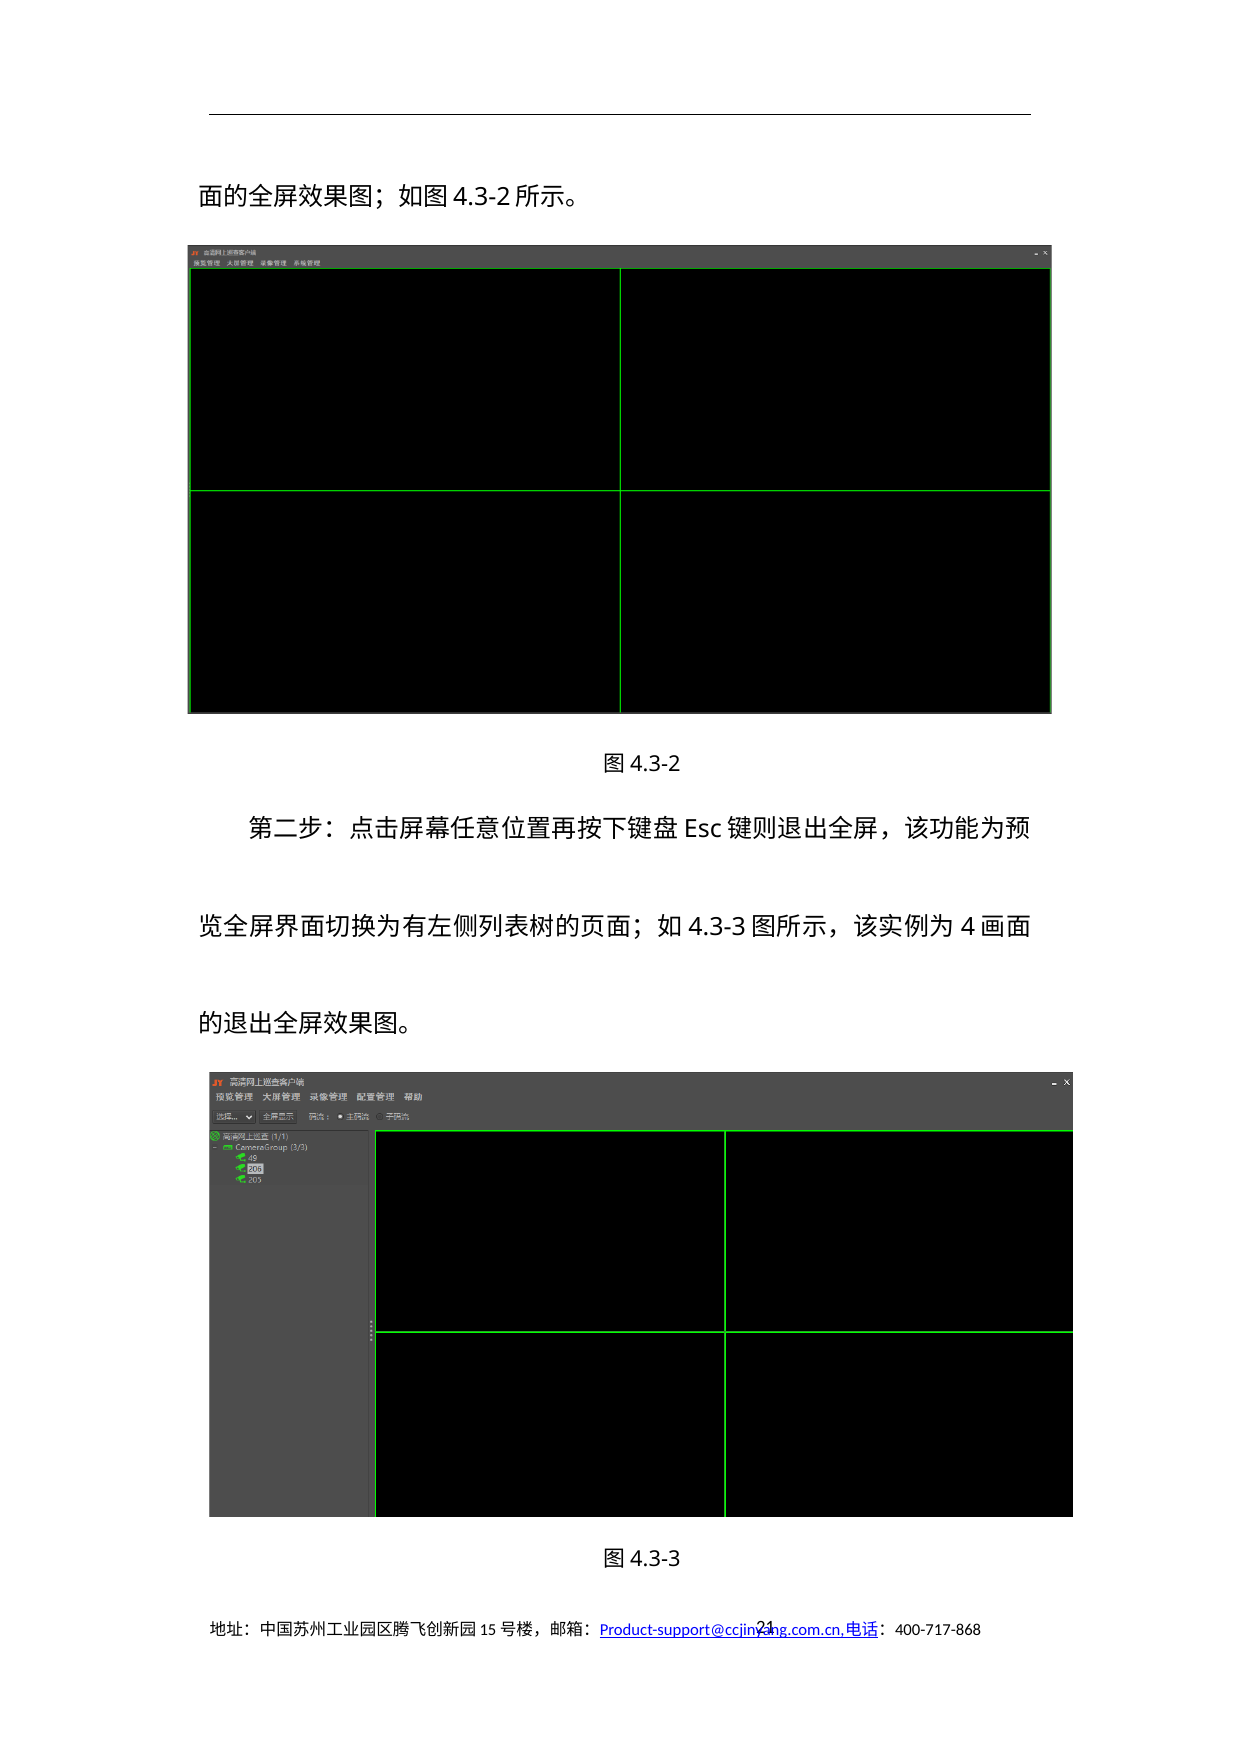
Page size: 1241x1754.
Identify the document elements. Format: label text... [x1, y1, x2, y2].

text 第二步：点击屏幕任意位置再按下键盘Esc键则退出全屏，该功能为预览全屏界面切换为有左侧列表树的页面；如4.3-3图所示，该实例为4画面的退出全屏效果图。 [198, 794, 1031, 1054]
text 图4.3-2 [209, 746, 1031, 778]
text 图4.3-3 [209, 1541, 1031, 1573]
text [198, 162, 1031, 227]
picture [187, 245, 1052, 714]
picture [209, 1072, 1073, 1517]
